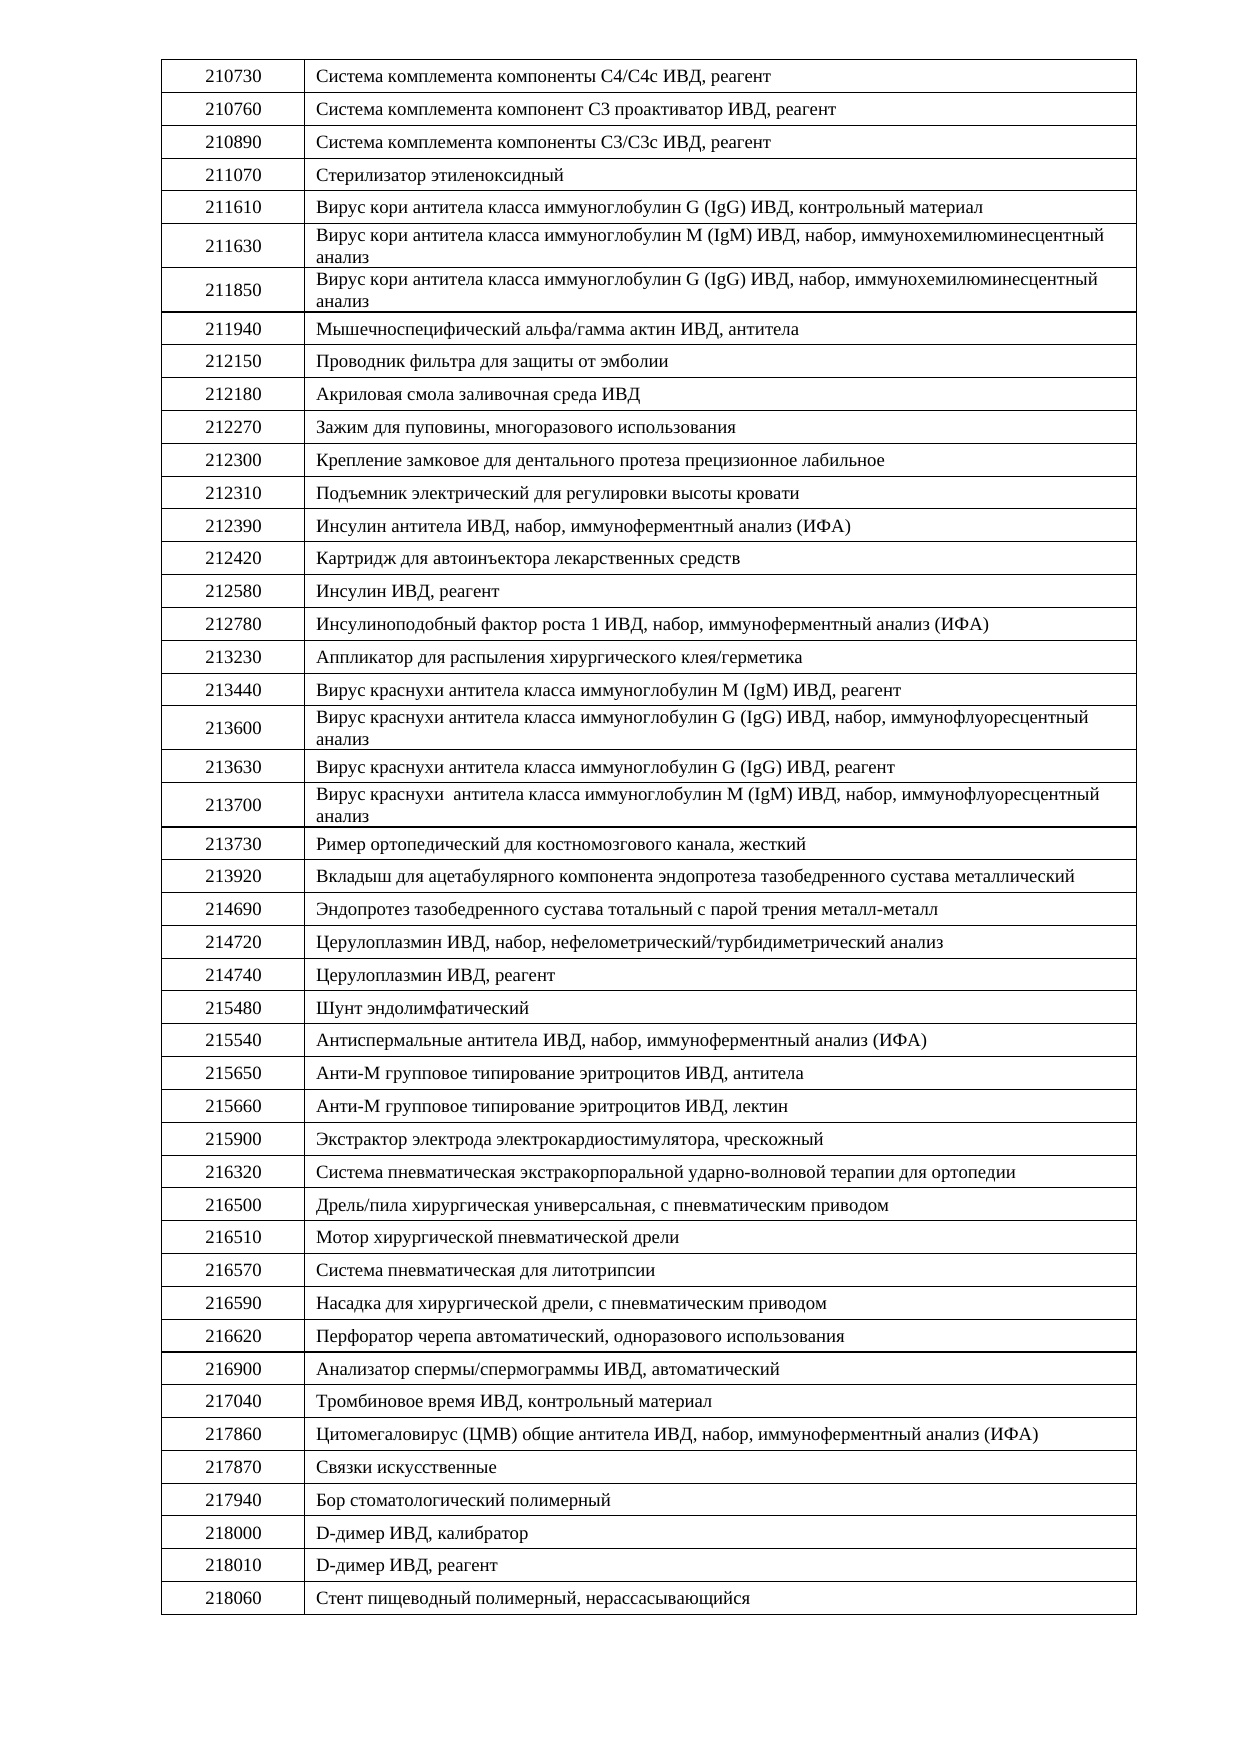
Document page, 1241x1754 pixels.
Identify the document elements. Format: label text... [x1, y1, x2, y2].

table_cell 211610 [162, 191, 304, 223]
table_cell 210730 [162, 60, 304, 92]
table_cell 218000 [162, 1516, 304, 1548]
table_cell 212300 [162, 444, 304, 476]
table_cell Система комплемента компоненты C4/C4c ИВД, реагент [305, 60, 1136, 92]
table_cell D-димер ИВД, реагент [305, 1549, 1136, 1581]
table_cell Анализатор спермы/спермограммы ИВД, автоматический [305, 1353, 1136, 1384]
table_cell Дрель/пила хирургическая универсальная, с пневматическим приводом [305, 1188, 1136, 1220]
table_cell 216590 [162, 1287, 304, 1318]
table_cell 215660 [162, 1090, 304, 1122]
table_cell 211070 [162, 159, 304, 190]
table_cell 216620 [162, 1320, 304, 1351]
table_cell Вирус краснухи антитела класса иммуноглобулин G (IgG) ИВД, набор, иммунофлуоресцентный анализ [305, 706, 1136, 749]
table_cell 212270 [162, 411, 304, 443]
table_cell 216510 [162, 1221, 304, 1253]
table_cell Бор стоматологический полимерный [305, 1484, 1136, 1515]
table_cell 212310 [162, 477, 304, 508]
table_cell Перфоратор черепа автоматический, одноразового использования [305, 1320, 1136, 1351]
table_cell Вирус кори антитела класса иммуноглобулин М (IgМ) ИВД, набор, иммунохемилюминесцентный анализ [305, 224, 1136, 267]
table_cell Вирус кори антитела класса иммуноглобулин G (IgG) ИВД, набор, иммунохемилюминесцентный анализ [305, 268, 1136, 311]
table_cell 212420 [162, 542, 304, 574]
table_cell 214690 [162, 893, 304, 925]
table_cell Система пневматическая для литотрипсии [305, 1254, 1136, 1286]
table_cell 213440 [162, 674, 304, 705]
table_cell 215540 [162, 1024, 304, 1056]
table_cell Ример ортопедический для костномозгового канала, жесткий [305, 828, 1136, 859]
table_cell 218060 [162, 1582, 304, 1614]
table_cell Стент пищеводный полимерный, нерассасывающийся [305, 1582, 1136, 1614]
table_cell Система комплемента компонент C3 проактиватор ИВД, реагент [305, 93, 1136, 125]
table_cell Стерилизатор этиленоксидный [305, 159, 1136, 190]
table_cell 217870 [162, 1451, 304, 1483]
table_cell 212580 [162, 575, 304, 607]
table_cell 211940 [162, 313, 304, 344]
table_cell Вирус краснухи антитела класса иммуноглобулин М (IgМ) ИВД, реагент [305, 674, 1136, 705]
table_cell 213630 [162, 750, 304, 782]
table_cell Крепление замковое для дентального протеза прецизионное лабильное [305, 444, 1136, 476]
table_cell 215900 [162, 1123, 304, 1154]
table_cell Вкладыш для ацетабулярного компонента эндопротеза тазобедренного сустава металлический [305, 860, 1136, 892]
table_cell 211850 [162, 268, 304, 311]
table_cell Мотор хирургической пневматической дрели [305, 1221, 1136, 1253]
table_cell 213730 [162, 828, 304, 859]
table_cell Тромбиновое время ИВД, контрольный материал [305, 1385, 1136, 1417]
table_cell Анти-M групповое типирование эритроцитов ИВД, лектин [305, 1090, 1136, 1122]
table_cell Инсулин ИВД, реагент [305, 575, 1136, 607]
table_cell 214740 [162, 959, 304, 990]
table_cell 214720 [162, 926, 304, 958]
table_cell Насадка для хирургической дрели, с пневматическим приводом [305, 1287, 1136, 1318]
table_cell Инсулиноподобный фактор роста 1 ИВД, набор, иммуноферментный анализ (ИФА) [305, 608, 1136, 639]
table_cell Система комплемента компоненты C3/C3c ИВД, реагент [305, 126, 1136, 157]
table_cell 213920 [162, 860, 304, 892]
table_cell Эндопротез тазобедренного сустава тотальный с парой трения металл-металл [305, 893, 1136, 925]
table_cell D-димер ИВД, калибратор [305, 1516, 1136, 1548]
table_cell Вирус краснухи антитела класса иммуноглобулин М (IgM) ИВД, набор, иммунофлуоресцентный анализ [305, 783, 1136, 826]
table_cell Проводник фильтра для защиты от эмболии [305, 345, 1136, 377]
table_cell 213600 [162, 706, 304, 749]
table_cell Связки искусственные [305, 1451, 1136, 1483]
table_cell 213230 [162, 641, 304, 672]
table_cell 215650 [162, 1057, 304, 1089]
table_cell 212390 [162, 509, 304, 541]
table_cell 216570 [162, 1254, 304, 1286]
table_cell 218010 [162, 1549, 304, 1581]
table_cell Церулоплазмин ИВД, набор, нефелометрический/турбидиметрический анализ [305, 926, 1136, 958]
table_cell 216900 [162, 1353, 304, 1384]
table_cell Церулоплазмин ИВД, реагент [305, 959, 1136, 990]
table_cell Вирус кори антитела класса иммуноглобулин G (IgG) ИВД, контрольный материал [305, 191, 1136, 223]
table_cell 217860 [162, 1418, 304, 1450]
table_cell 212780 [162, 608, 304, 639]
table_cell Мышечноспецифический альфа/гамма актин ИВД, антитела [305, 313, 1136, 344]
table_cell 213700 [162, 783, 304, 826]
table_cell 210890 [162, 126, 304, 157]
table_cell Экстрактор электрода электрокардиостимулятора, чрескожный [305, 1123, 1136, 1154]
table_cell Цитомегаловирус (ЦМВ) общие антитела ИВД, набор, иммуноферментный анализ (ИФА) [305, 1418, 1136, 1450]
table_cell Антиспермальные антитела ИВД, набор, иммуноферментный анализ (ИФА) [305, 1024, 1136, 1056]
table_cell Анти-M групповое типирование эритроцитов ИВД, антитела [305, 1057, 1136, 1089]
table_cell Подъемник электрический для регулировки высоты кровати [305, 477, 1136, 508]
table_cell 211630 [162, 224, 304, 267]
table_cell Инсулин антитела ИВД, набор, иммуноферментный анализ (ИФА) [305, 509, 1136, 541]
table_cell Картридж для автоинъектора лекарственных средств [305, 542, 1136, 574]
table_cell 216500 [162, 1188, 304, 1220]
table_cell 217040 [162, 1385, 304, 1417]
table_cell 215480 [162, 991, 304, 1023]
table_cell 212180 [162, 378, 304, 410]
table_cell 217940 [162, 1484, 304, 1515]
table_cell Акриловая смола заливочная среда ИВД [305, 378, 1136, 410]
table_cell 216320 [162, 1156, 304, 1187]
table_cell Зажим для пуповины, многоразового использования [305, 411, 1136, 443]
table_cell Шунт эндолимфатический [305, 991, 1136, 1023]
table_cell 212150 [162, 345, 304, 377]
table_cell Аппликатор для распыления хирургического клея/герметика [305, 641, 1136, 672]
table_cell 210760 [162, 93, 304, 125]
table_cell Система пневматическая экстракорпоральной ударно-волновой терапии для ортопедии [305, 1156, 1136, 1187]
table_cell Вирус краснухи антитела класса иммуноглобулин G (IgG) ИВД, реагент [305, 750, 1136, 782]
